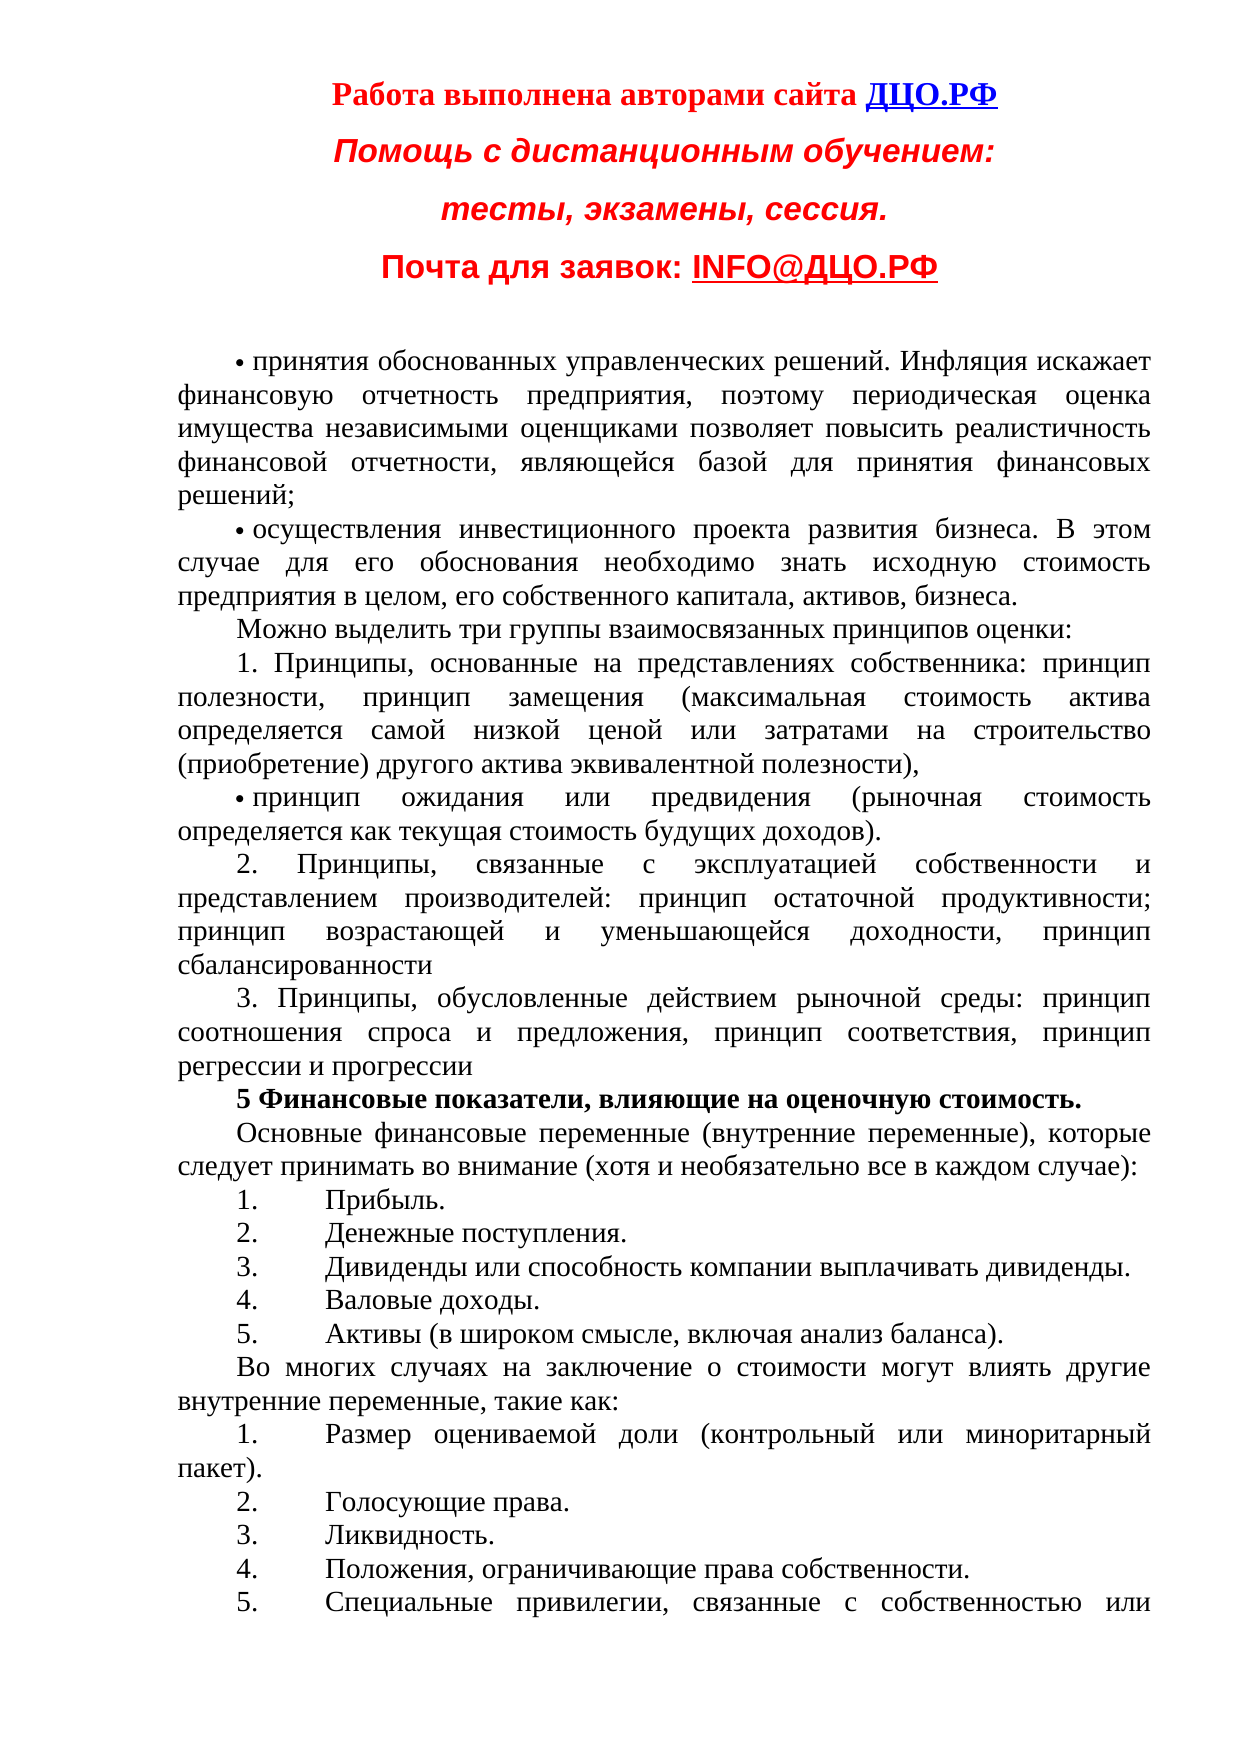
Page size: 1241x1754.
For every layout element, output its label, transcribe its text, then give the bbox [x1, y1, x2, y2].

text 2. Принципы, связанные с эксплуатацией собственности и представлением производителей: принцип остаточной продуктивности; принцип возрастающей и уменьшающейся доходности, принцип сбалансированности [177, 846, 1152, 981]
text Можно выделить три группы взаимосвязанных принципов оценки: [177, 612, 1152, 645]
text 1. Принципы, основанные на представлениях собственника: принцип полезности, принцип замещения (максимальная стоимость актива определяется самой низкой ценой или затратами на строительство (приобретение) другого актива эквивалентной полезности), [177, 645, 1152, 779]
list Положения, ограничивающие права собственности. [177, 1551, 1152, 1584]
list Размер оцениваемой доли (контрольный или миноритарный пакет). [177, 1417, 1152, 1484]
list принцип ожидания или предвидения (рыночная стоимость определяется как текущая стоимость будущих доходов). [177, 779, 1152, 846]
text Основные финансовые переменные (внутренние переменные), которые следует принимать во внимание (хотя и необязательно все в каждом случае): [177, 1115, 1152, 1182]
text 3. Принципы, обусловленные действием рыночной среды: принцип соотношения спроса и предложения, принцип соответствия, принцип регрессии и прогрессии [177, 981, 1152, 1081]
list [177, 1584, 1152, 1618]
text Во многих случаях на заключение о стоимости могут влиять другие внутренние переменные, такие как: [177, 1349, 1152, 1417]
list Прибыль. [177, 1182, 1152, 1215]
list Денежные поступления. [177, 1215, 1152, 1249]
list принятия обоснованных управленческих решений. Инфляция искажает финансовую отчетность предприятия, поэтому периодическая оценка имущества независимыми оценщиками позволяет повысить реалистичность финансовой отчетности, являющейся базой для принятия финансовых решений; [177, 343, 1152, 511]
list Активы (в широком смысле, включая анализ баланса). [177, 1316, 1152, 1349]
list Валовые доходы. [177, 1282, 1152, 1316]
list осуществления инвестиционного проекта развития бизнеса. В этом случае для его обоснования необходимо знать исходную стоимость предприятия в целом, его собственного капитала, активов, бизнеса. [177, 511, 1152, 612]
list Дивиденды или способность компании выплачивать дивиденды. [177, 1249, 1152, 1282]
list Голосующие права. [177, 1484, 1152, 1517]
text 5 Финансовые показатели, влияющие на оценочную стоимость. [177, 1081, 1152, 1115]
list Ликвидность. [177, 1517, 1152, 1551]
